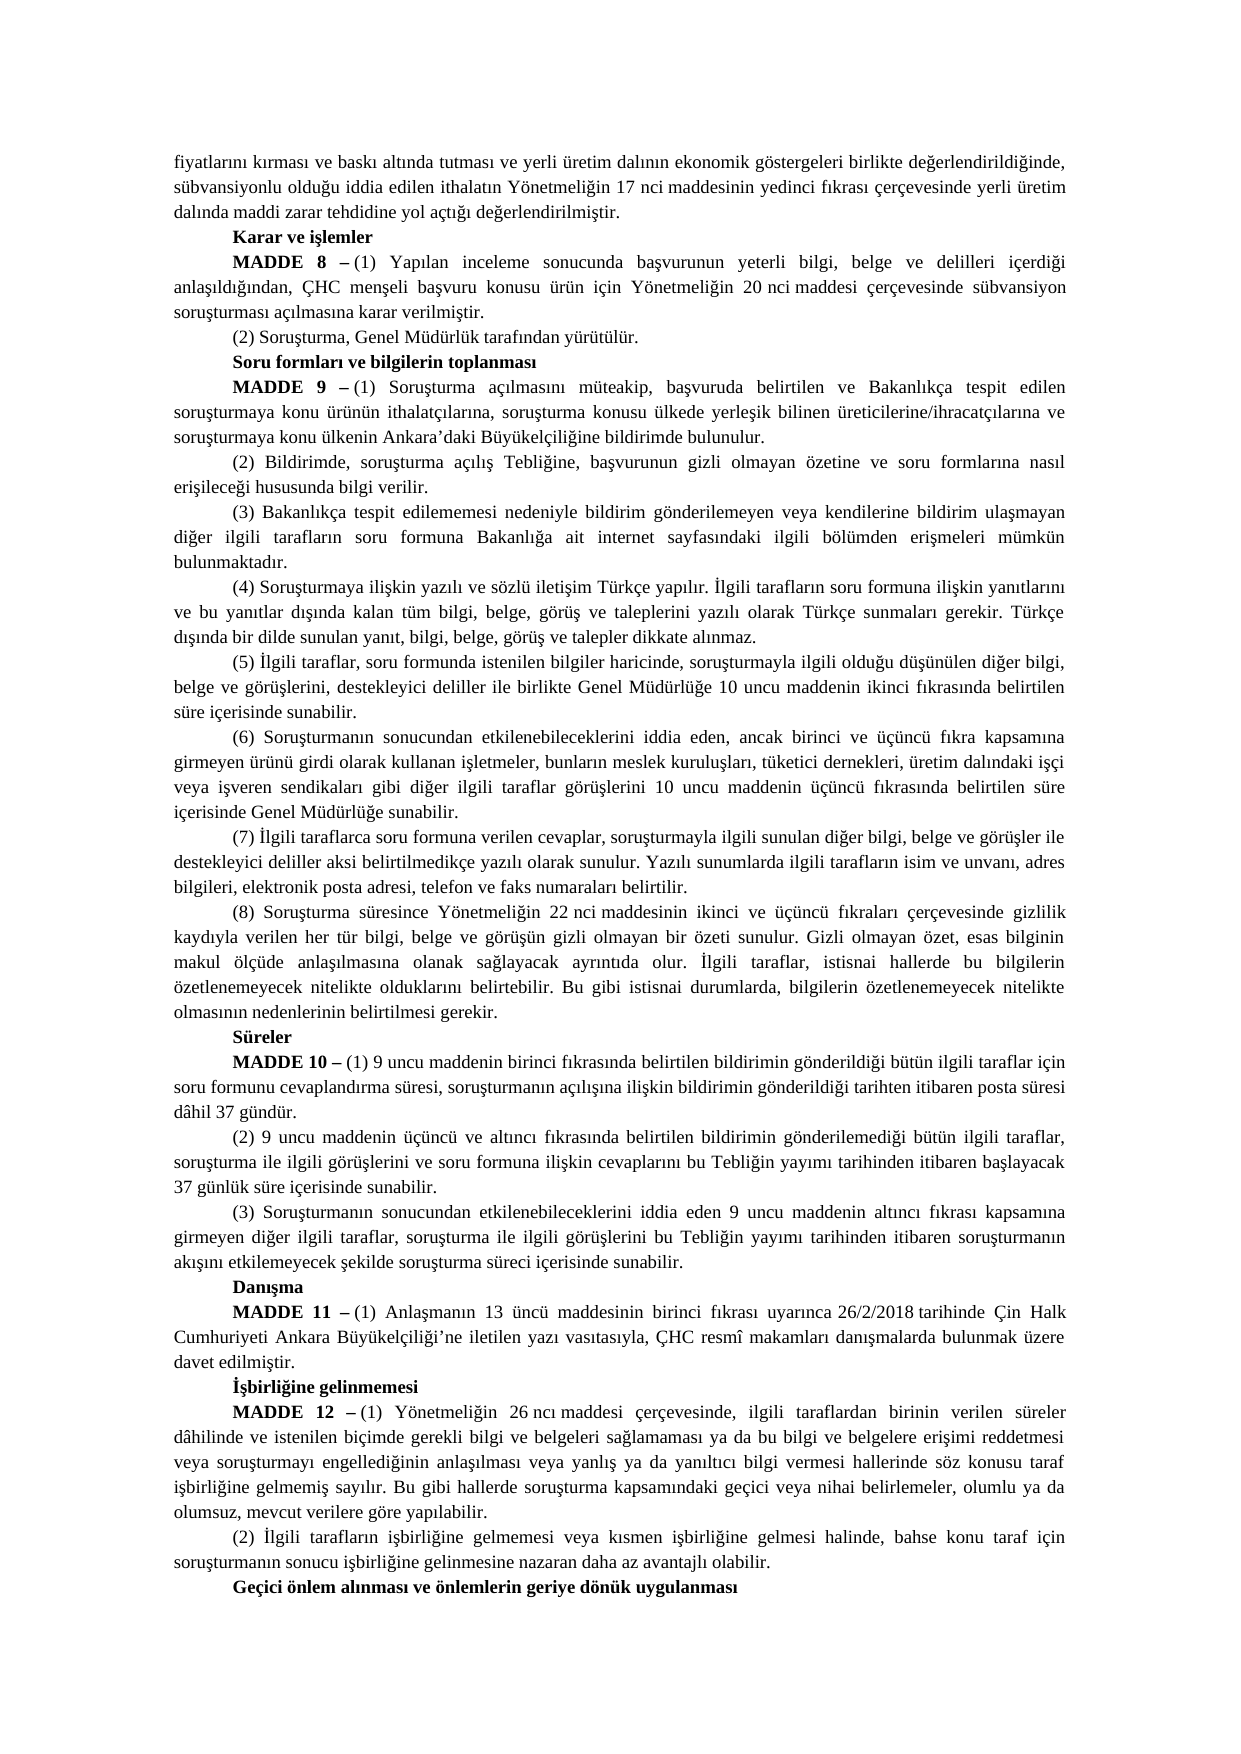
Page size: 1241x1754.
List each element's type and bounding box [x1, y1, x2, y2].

table_cell [162, 148, 1078, 1598]
